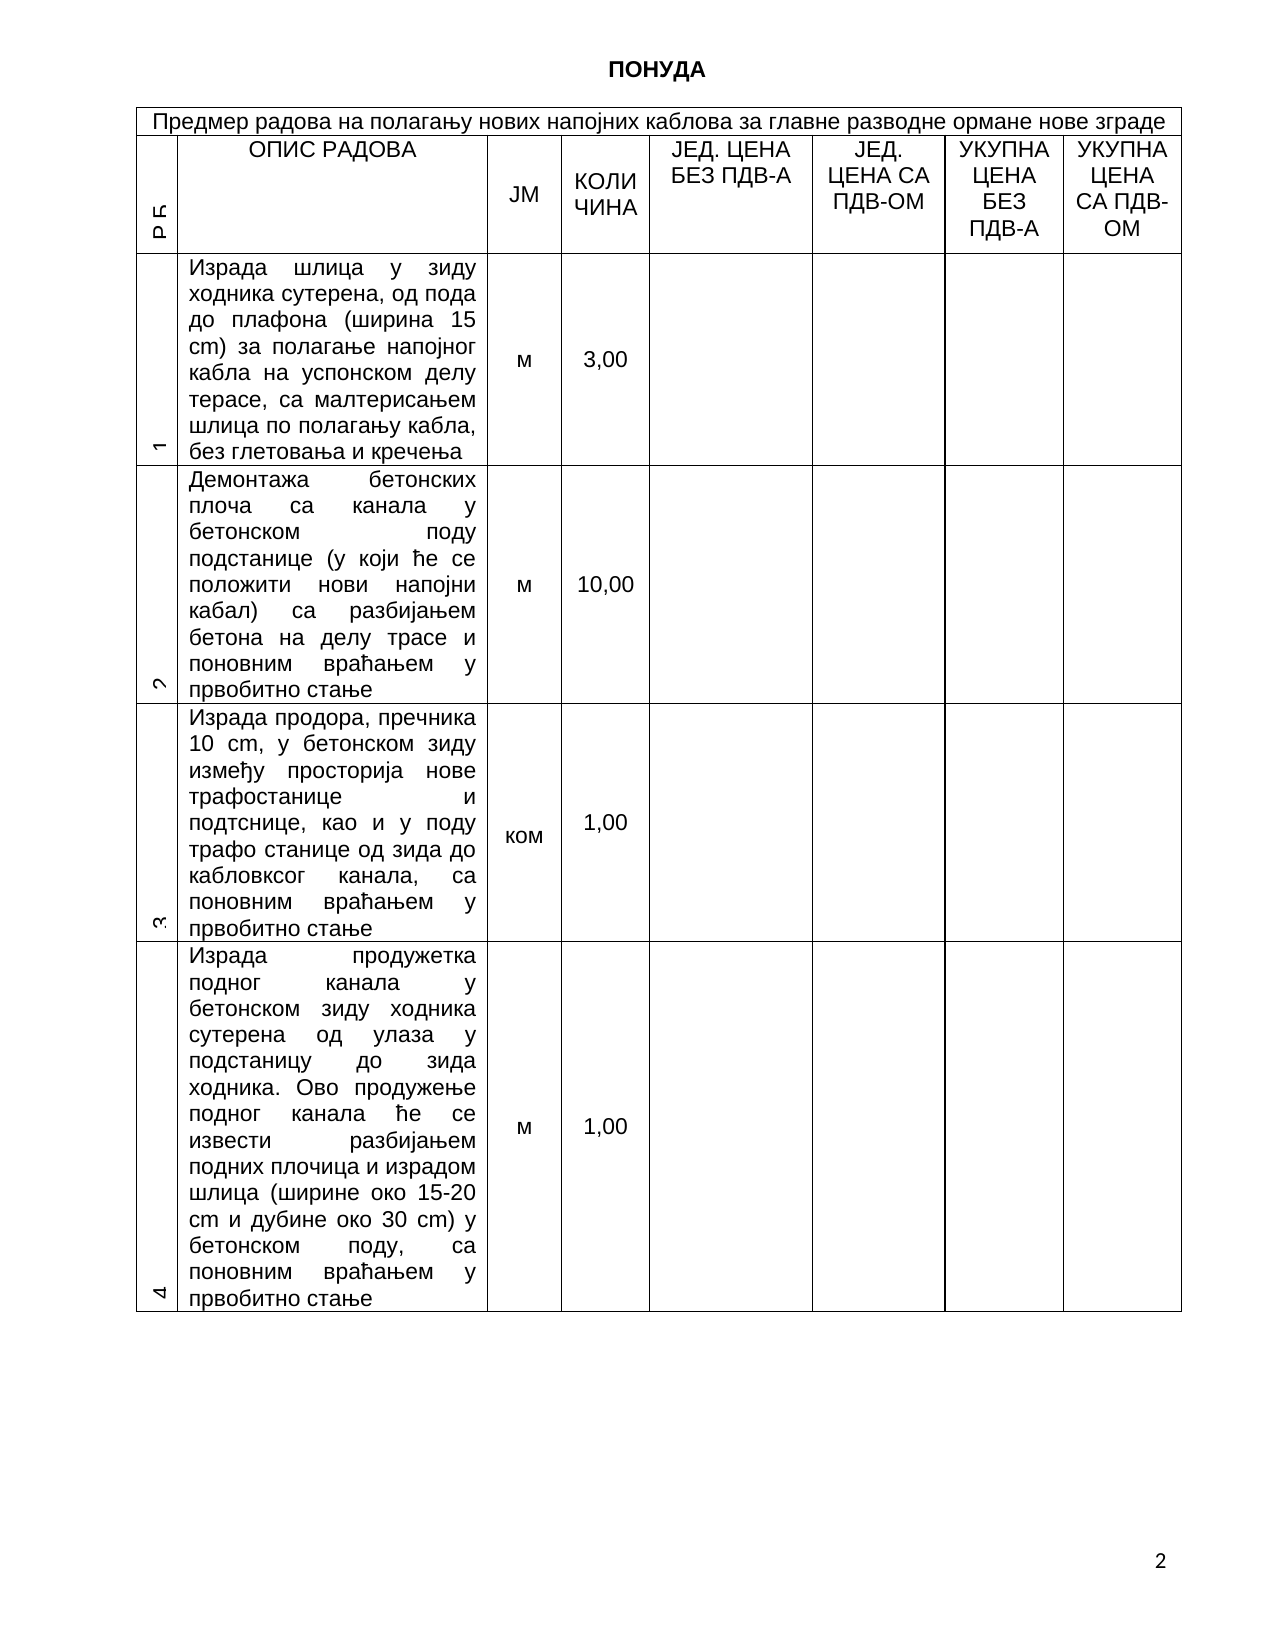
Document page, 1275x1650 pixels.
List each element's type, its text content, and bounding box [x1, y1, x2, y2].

table_cell Р.Б. [137, 136, 177, 253]
table_cell УКУПНА ЦЕНА БЕЗ ПДВ-А [946, 136, 1063, 253]
table_cell ком [488, 704, 561, 941]
table_cell ЈЕД. ЦЕНА СА ПДВ-ОМ [813, 136, 944, 253]
table_cell [650, 704, 812, 941]
table_cell м [488, 254, 561, 464]
table_cell УКУПНАЦЕНА СА ПДВ-ОМ [1064, 136, 1181, 253]
table_cell ЈЕД. ЦЕНА БЕЗ ПДВ-А [650, 136, 812, 253]
table_cell 10,00 [562, 466, 649, 703]
table_cell Израда продора, пречника 10 cm, у бетонском зиду између просторија нове трафостанице и подтснице, као и у поду трафо станице од зида до кабловксог канала, са поновним враћањем у првобитно стање [178, 704, 487, 941]
table_cell 3,00 [562, 254, 649, 464]
table_header Предмер радова на полагању нових напојних каблова за главне разводне ормане нове зграде [137, 108, 1181, 134]
table_cell ЈМ [488, 136, 561, 253]
table_cell 4. [137, 942, 177, 1311]
table_cell Израда продужетка подног канала у бетонском зиду ходника сутерена од улаза у подстаницу до зида ходника. Ово продужење подног канала ће се извести разбијањем подних плочица и израдом шлица (ширине око 15-20 cm и дубине око 30 cm) у бетонском поду, са поновним враћањем у првобитно стање [178, 942, 487, 1311]
table_cell [813, 704, 944, 941]
table_cell 1,00 [562, 942, 649, 1311]
table_cell [813, 942, 944, 1311]
table_cell [946, 254, 1063, 464]
table_cell [650, 466, 812, 703]
table_cell [650, 942, 812, 1311]
table_cell [813, 254, 944, 464]
table_cell Израда шлица у зиду ходника сутерена, од пода до плафона (ширина 15 cm) за полагање напојног кабла на успонском делу терасе, са малтерисањем шлица по полагању кабла, без глетовања и кречења [178, 254, 487, 464]
table_cell [1064, 466, 1181, 703]
table_cell [946, 942, 1063, 1311]
table_cell 1. [137, 254, 177, 464]
table_cell КОЛИЧИНА [562, 136, 649, 253]
text ПОНУДА [148, 56, 1166, 82]
table_cell [1064, 704, 1181, 941]
table_cell [946, 704, 1063, 941]
table_cell [813, 466, 944, 703]
table_cell 1,00 [562, 704, 649, 941]
table_cell [1064, 254, 1181, 464]
table_cell [650, 254, 812, 464]
table_cell м [488, 466, 561, 703]
table_cell ОПИС РАДОВА [178, 136, 487, 253]
table_cell 3. [137, 704, 177, 941]
table_cell [1064, 942, 1181, 1311]
table_cell Демонтажа бетонских плоча са канала у бетонском поду подстанице (у који ће се положити нови напојни кабал) са разбијањем бетона на делу трасе и поновним враћањем у првобитно стање [178, 466, 487, 703]
table_cell м [488, 942, 561, 1311]
table_cell [946, 466, 1063, 703]
table_cell 2. [137, 466, 177, 703]
